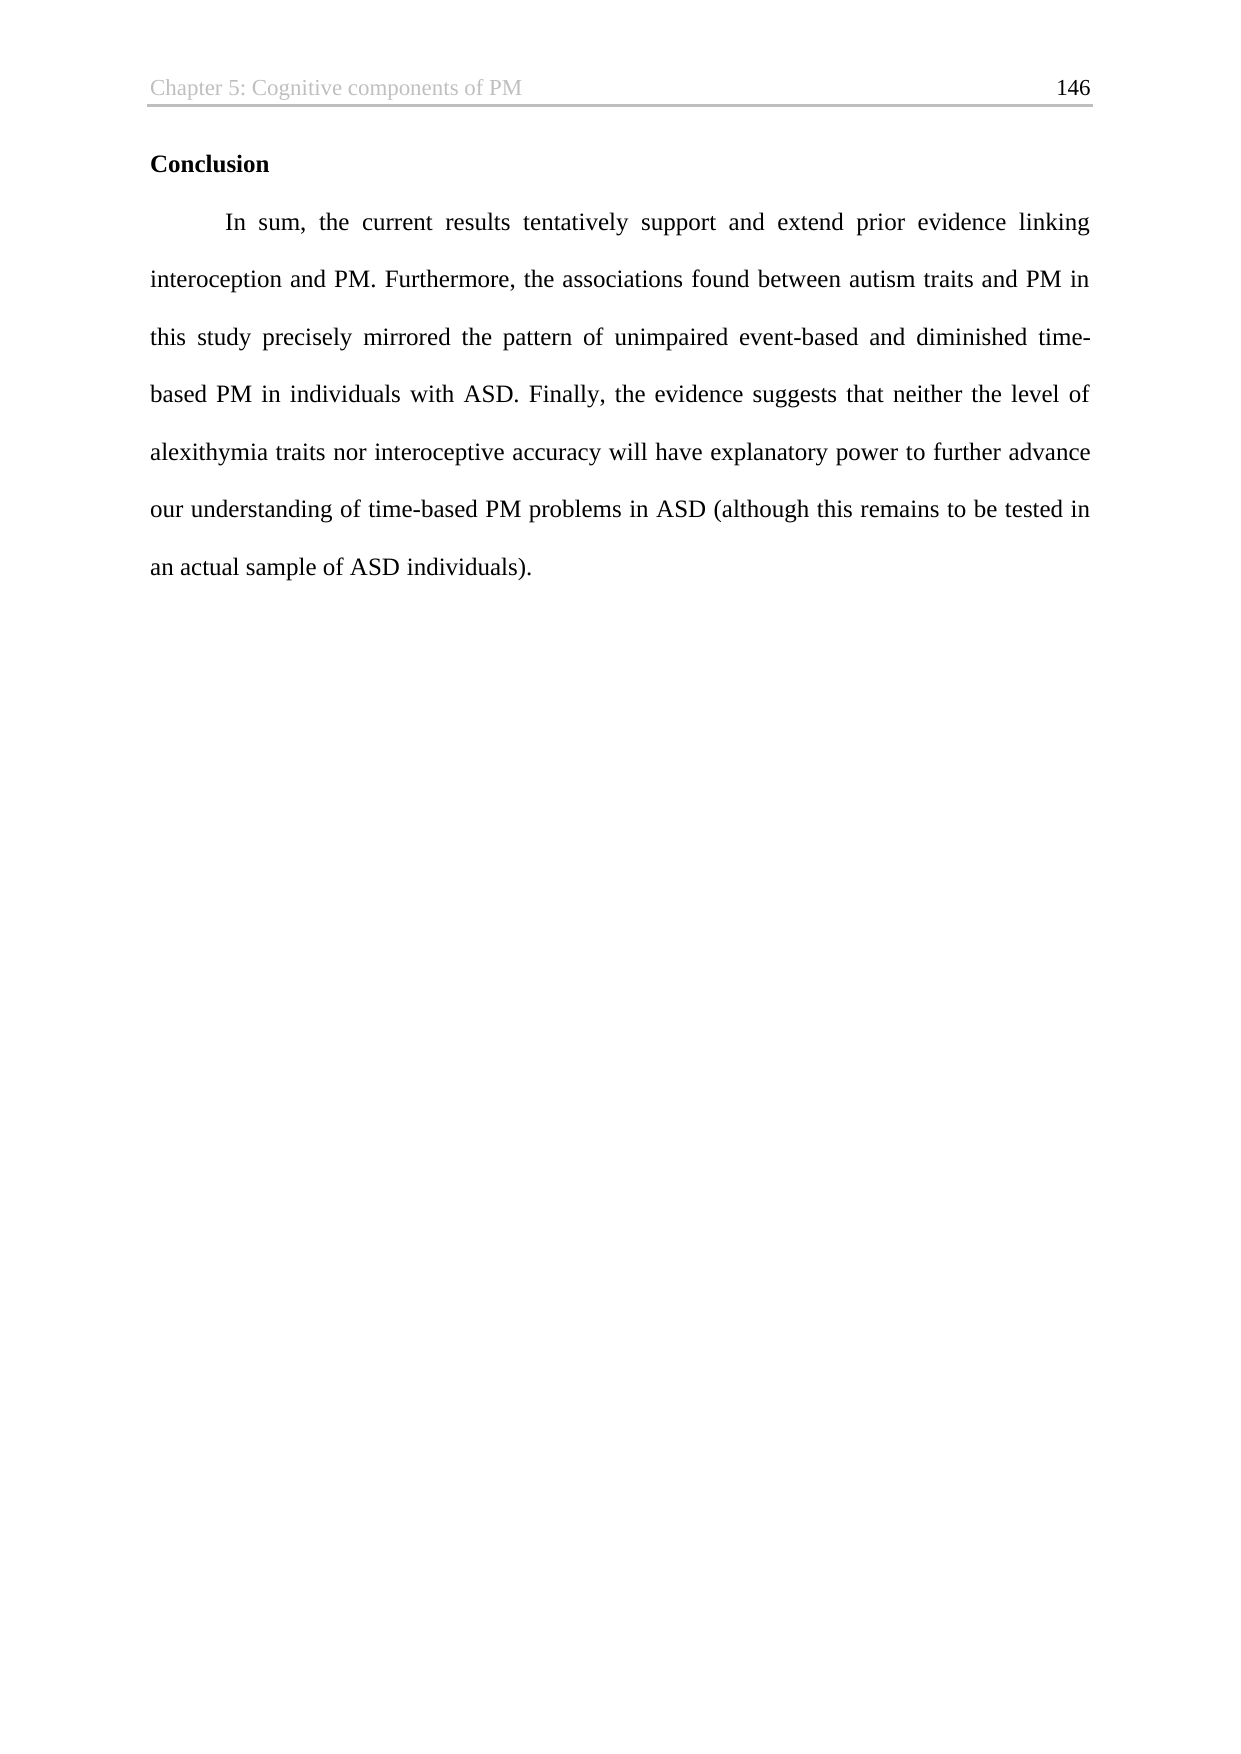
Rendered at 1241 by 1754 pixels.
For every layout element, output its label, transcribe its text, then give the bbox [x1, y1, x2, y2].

text In sum, the current results tentatively support and extend prior evidence linking interoception and PM. Furthermore, the associations found between autism traits and PM in this study precisely mirrored the pattern of unimpaired event-based and diminished time-based PM in individuals with ASD. Finally, the evidence suggests that neither the level of alexithymia traits nor interoceptive accuracy will have explanatory power to further advance our understanding of time-based PM problems in ASD (although this remains to be tested in an actual sample of ASD individuals). [150, 207, 1091, 580]
subtitle Conclusion [150, 149, 1115, 178]
